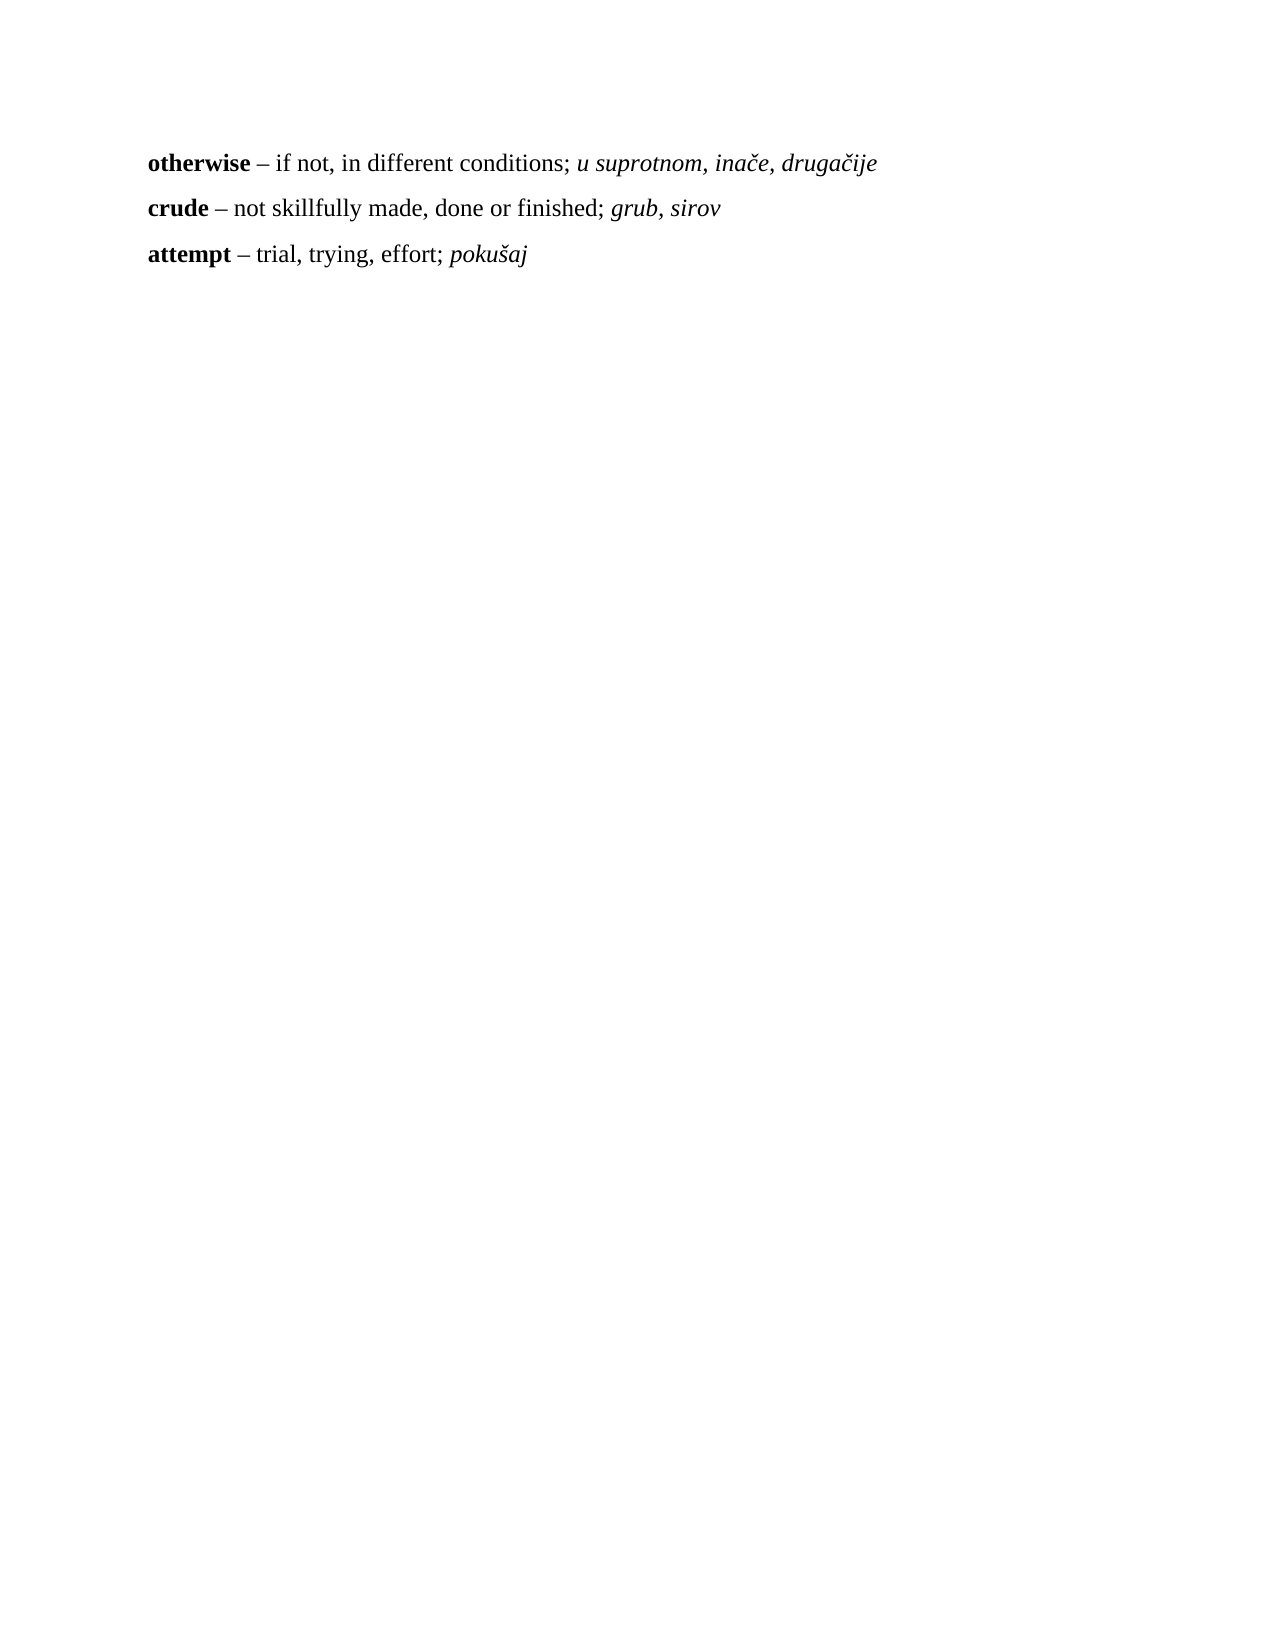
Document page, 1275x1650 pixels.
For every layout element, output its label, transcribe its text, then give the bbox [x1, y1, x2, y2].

text attempt – trial, trying, effort; pokušaj [148, 239, 1127, 267]
text crude – not skillfully made, done or finished; grub, sirov [148, 193, 1127, 222]
text otherwise – if not, in different conditions; u suprotnom, inače, drugačije [148, 148, 1127, 176]
